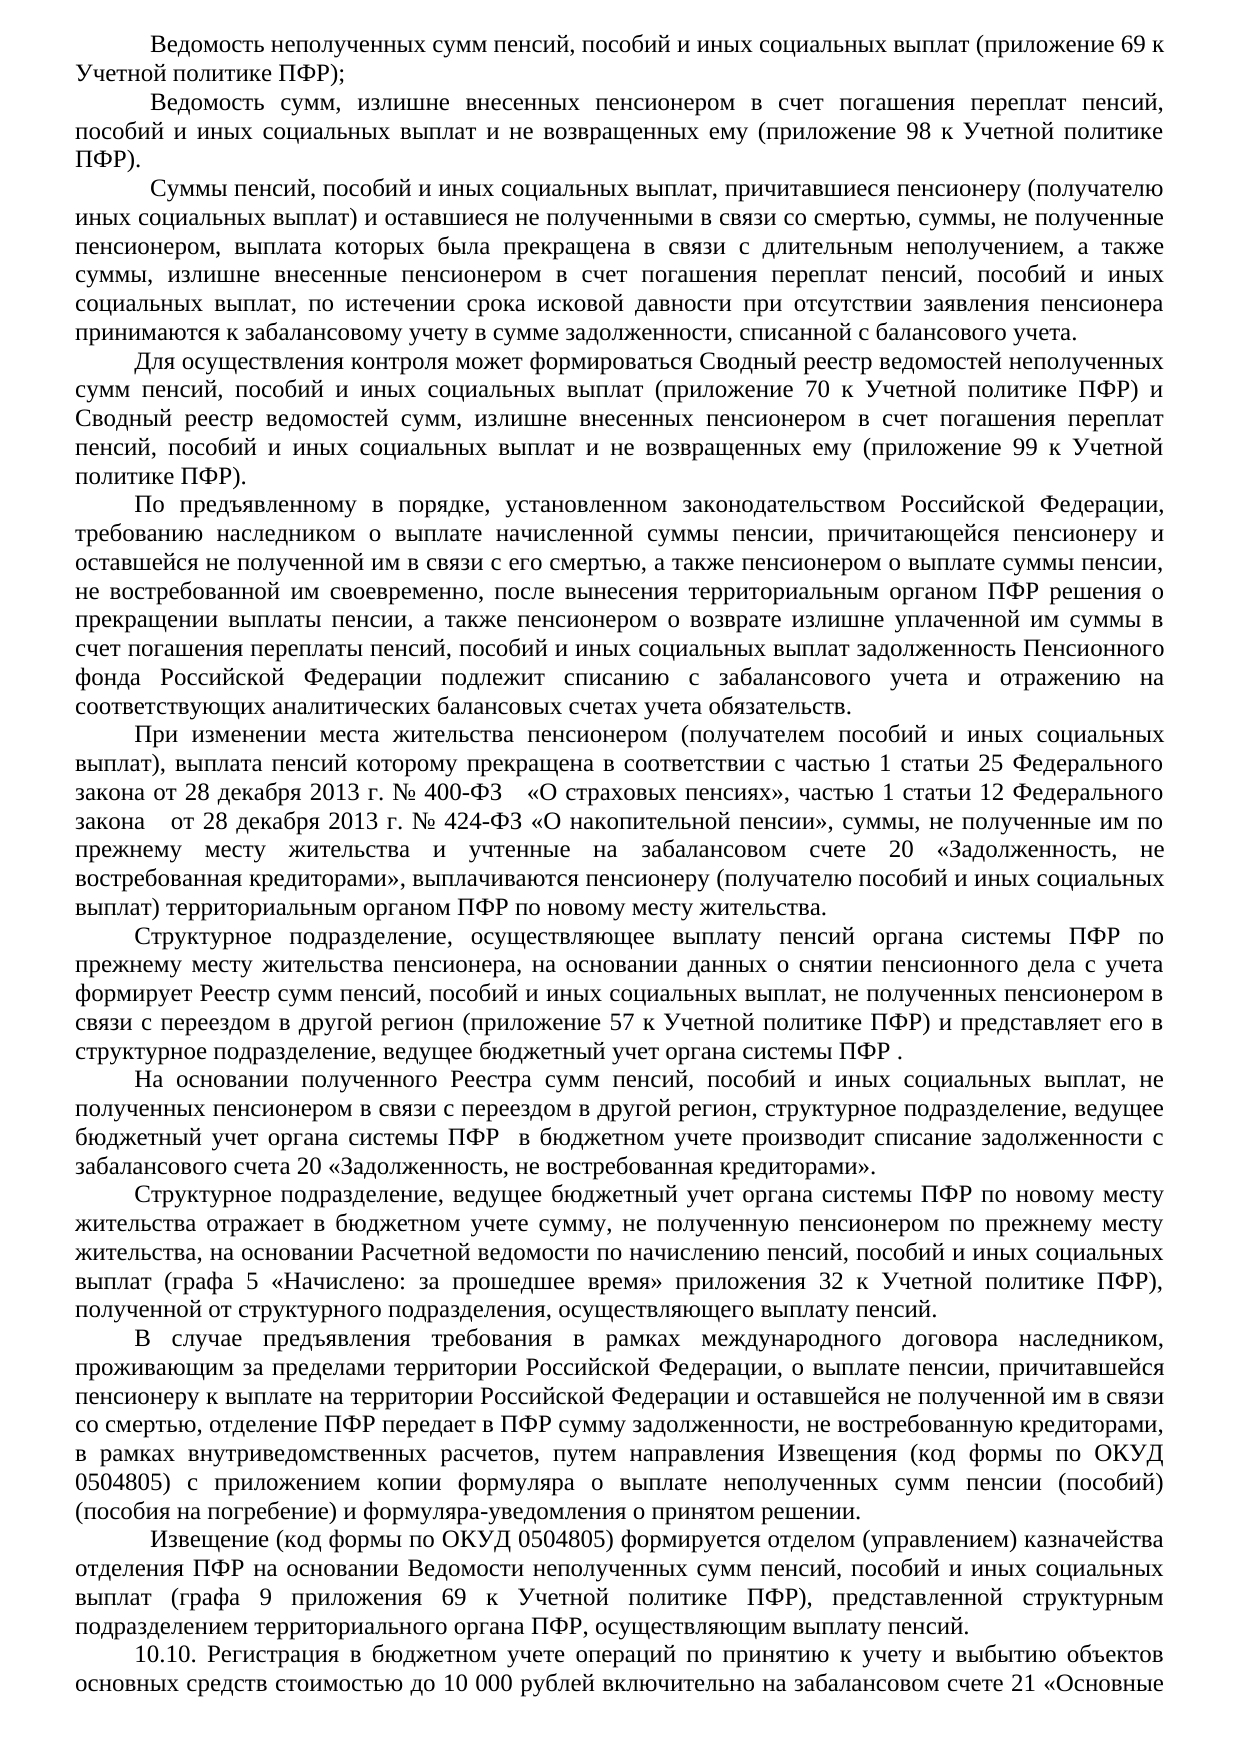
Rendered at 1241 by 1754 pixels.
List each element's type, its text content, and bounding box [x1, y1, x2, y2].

text Структурное подразделение, ведущее бюджетный учет органа системы ПФР по новому месту жительства отражает в бюджетном учете сумму, не полученную пенсионером по прежнему месту жительства, на основании Расчетной ведомости по начислению пенсий, пособий и иных социальных выплат (графа 5 «Начислено: за прошедшее время» приложения 32 к Учетной политике ПФР), полученной от структурного подразделения, осуществляющего выплату пенсий. [75, 1179, 1165, 1323]
text В случае предъявления требования в рамках международного договора наследником, проживающим за пределами территории Российской Федерации, о выплате пенсии, причитавшейся пенсионеру к выплате на территории Российской Федерации и оставшейся не полученной им в связи со смертью, отделение ПФР передает в ПФР сумму задолженности, не востребованную кредиторами, в рамках внутриведомственных расчетов, путем направления Извещения (код формы по ОКУД 0504805) с приложением копии формуляра о выплате неполученных сумм пенсии (пособий) (пособия на погребение) и формуляра-уведомления о принятом решении. [75, 1323, 1165, 1524]
text По предъявленному в порядке, установленном законодательством Российской Федерации, требованию наследником о выплате начисленной суммы пенсии, причитающейся пенсионеру и оставшейся не полученной им в связи с его смертью, а также пенсионером о выплате суммы пенсии, не востребованной им своевременно, после вынесения территориальным органом ПФР решения о прекращении выплаты пенсии, а также пенсионером о возврате излишне уплаченной им суммы в счет погашения переплаты пенсий, пособий и иных социальных выплат задолженность Пенсионного фонда Российской Федерации подлежит списанию с забалансового учета и отражению на соответствующих аналитических балансовых счетах учета обязательств. [75, 489, 1165, 719]
text Для осуществления контроля может формироваться Сводный реестр ведомостей неполученных сумм пенсий, пособий и иных социальных выплат (приложение 70 к Учетной политике ПФР) и Сводный реестр ведомостей сумм, излишне внесенных пенсионером в счет погашения переплат пенсий, пособий и иных социальных выплат и не возвращенных ему (приложение 99 к Учетной политике ПФР). [75, 346, 1165, 489]
text Суммы пенсий, пособий и иных социальных выплат, причитавшиеся пенсионеру (получателю иных социальных выплат) и оставшиеся не полученными в связи со смертью, суммы, не полученные пенсионером, выплата которых была прекращена в связи с длительным неполучением, а также суммы, излишне внесенные пенсионером в счет погашения переплат пенсий, пособий и иных социальных выплат, по истечении срока исковой давности при отсутствии заявления пенсионера принимаются к забалансовому учету в сумме задолженности, списанной с балансового учета. [75, 173, 1165, 346]
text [75, 1639, 1165, 1697]
text При изменении места жительства пенсионером (получателем пособий и иных социальных выплат), выплата пенсий которому прекращена в соответствии с частью 1 статьи 25 Федерального закона от 28 декабря 2013 г. № 400-ФЗ «О страховых пенсиях», частью 1 статьи 12 Федерального закона от 28 декабря 2013 г. № 424-ФЗ «О накопительной пенсии», суммы, не полученные им по прежнему месту жительства и учтенные на забалансовом счете 20 «Задолженность, не востребованная кредиторами», выплачиваются пенсионеру (получателю пособий и иных социальных выплат) территориальным органом ПФР по новому месту жительства. [75, 719, 1165, 921]
text Ведомость неполученных сумм пенсий, пособий и иных социальных выплат (приложение 69 к Учетной политике ПФР); [75, 29, 1165, 87]
text Извещение (код формы по ОКУД 0504805) формируется отделом (управлением) казначейства отделения ПФР на основании Ведомости неполученных сумм пенсий, пособий и иных социальных выплат (графа 9 приложения 69 к Учетной политике ПФР), представленной структурным подразделением территориального органа ПФР, осуществляющим выплату пенсий. [75, 1524, 1165, 1639]
text Структурное подразделение, осуществляющее выплату пенсий органа системы ПФР по прежнему месту жительства пенсионера, на основании данных о снятии пенсионного дела с учета формирует Реестр сумм пенсий, пособий и иных социальных выплат, не полученных пенсионером в связи с переездом в другой регион (приложение 57 к Учетной политике ПФР) и представляет его в структурное подразделение, ведущее бюджетный учет органа системы ПФР . [75, 921, 1164, 1064]
text На основании полученного Реестра сумм пенсий, пособий и иных социальных выплат, не полученных пенсионером в связи с переездом в другой регион, структурное подразделение, ведущее бюджетный учет органа системы ПФР в бюджетном учете производит списание задолженности с забалансового счета 20 «Задолженность, не востребованная кредиторами». [75, 1064, 1164, 1179]
text Ведомость сумм, излишне внесенных пенсионером в счет погашения переплат пенсий, пособий и иных социальных выплат и не возвращенных ему (приложение 98 к Учетной политике ПФР). [75, 87, 1165, 173]
